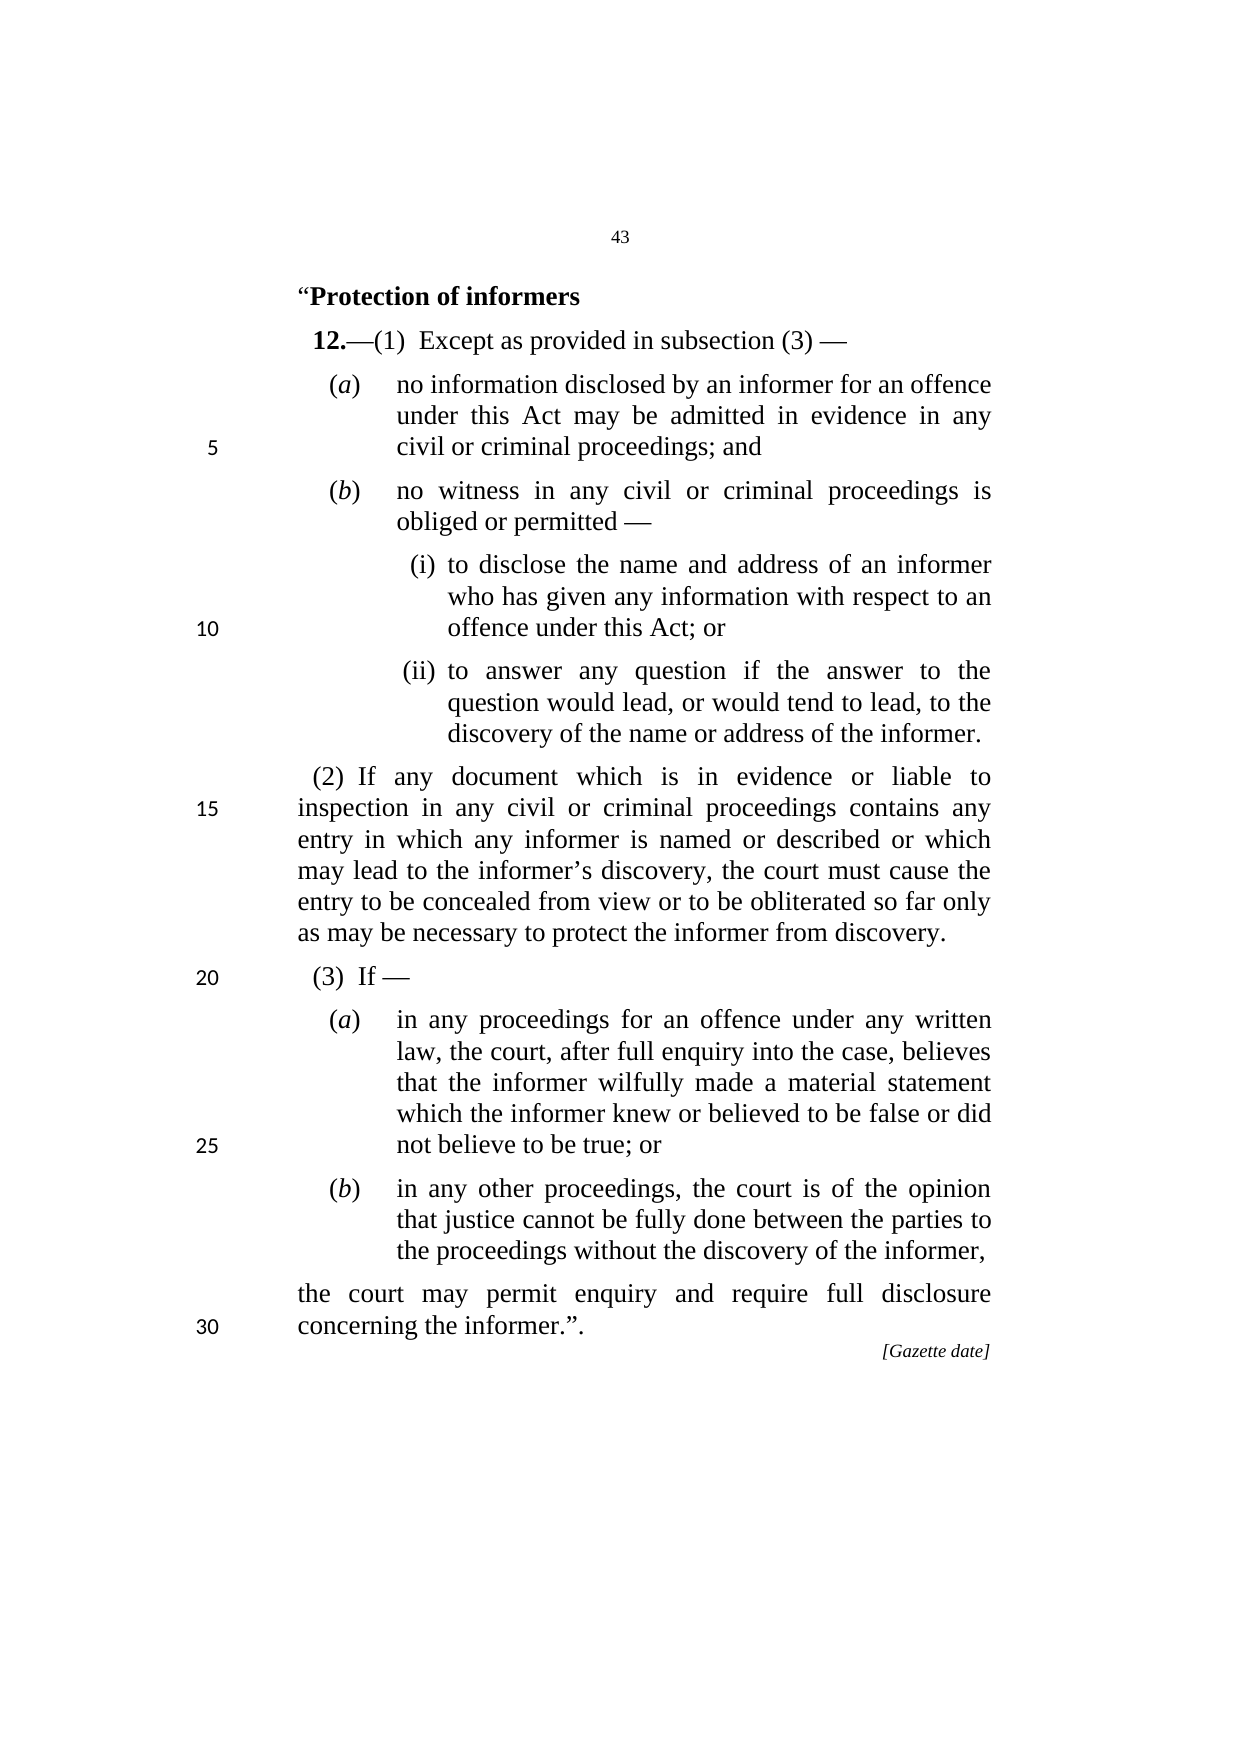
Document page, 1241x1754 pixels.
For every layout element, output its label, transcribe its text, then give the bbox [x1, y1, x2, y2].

text (a) no information disclosed by an informer for an offence under this Act may be admitted in evidence in any civil or criminal proceedings; and [286, 368, 992, 461]
text (i) to disclose the name and address of an informer who has given any information with respect to an offence under this Act; or [335, 548, 992, 642]
text (ii) to answer any question if the answer to the question would lead, or would tend to lead, to the discovery of the name or address of the informer. [335, 654, 992, 748]
text (b) in any other proceedings, the court is of the opinion that justice cannot be fully done between the parties to the proceedings without the discovery of the informer, [286, 1172, 992, 1265]
text the court may permit enquiry and require full disclosure concerning the informer.”. [297, 1278, 992, 1340]
subtitle “Protection of informers [297, 281, 992, 312]
text (a) in any proceedings for an offence under any written law, the court, after full enquiry into the case, believes that the informer wilfully made a material statement which the informer knew or believed to be false or did not believe to be true; or [286, 1003, 992, 1159]
text (3) If — [297, 960, 992, 991]
text (2) If any document which is in evidence or liable to inspection in any civil or criminal proceedings contains any entry in which any informer is named or described or which may lead to the informer’s discovery, the court must cause the entry to be concealed from view or to be obliterated so far only as may be necessary to protect the informer from discovery. [297, 760, 992, 947]
text 12.—(1) Except as provided in subsection (3) — [297, 324, 992, 355]
text [Gazette date] [548, 1340, 992, 1361]
text (b) no witness in any civil or criminal proceedings is obliged or permitted — [286, 474, 992, 536]
